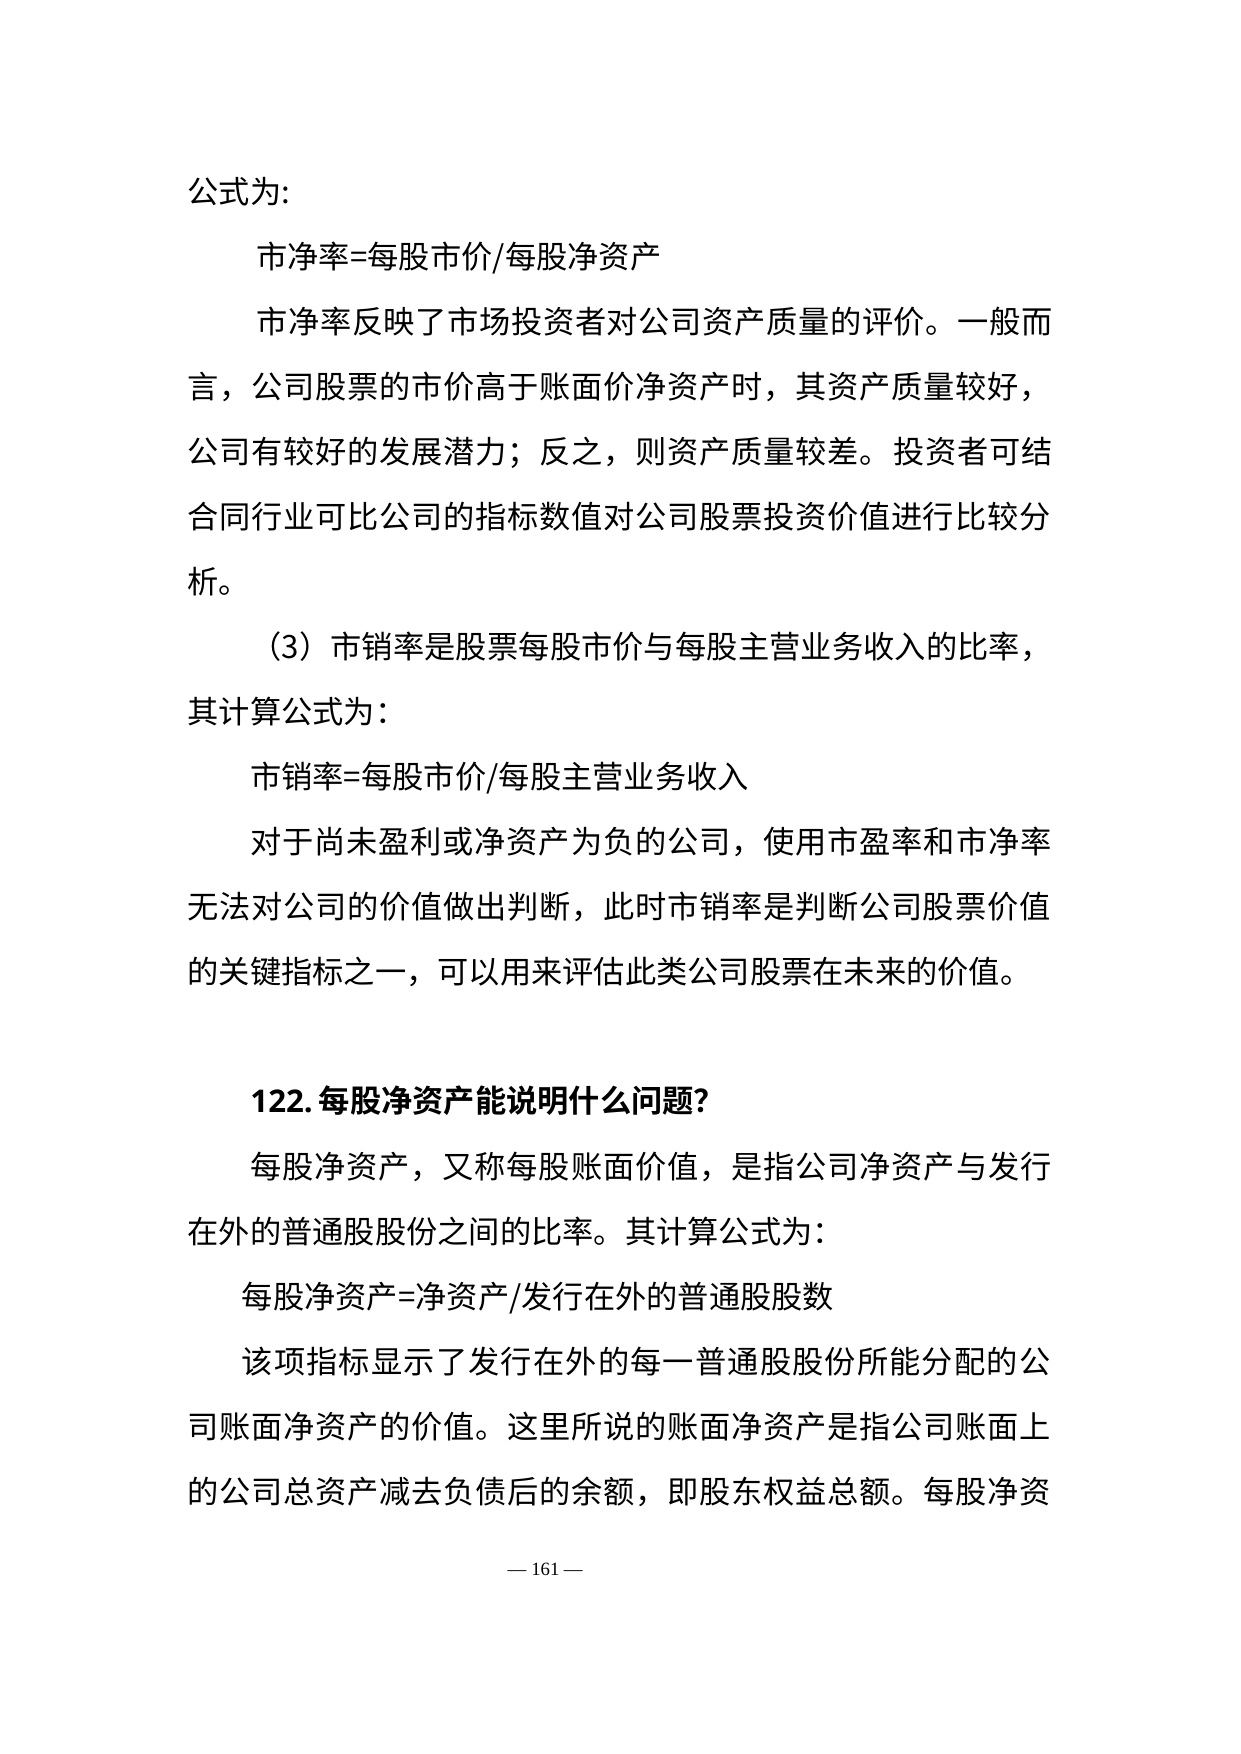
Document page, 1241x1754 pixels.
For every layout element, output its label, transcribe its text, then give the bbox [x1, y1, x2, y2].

text （3）市销率是股票每股市价与每股主营业务收入的比率，其计算公式为： [187, 612, 1053, 742]
text 每股净资产，又称每股账面价值，是指公司净资产与发行在外的普通股股份之间的比率。其计算公式为： [187, 1132, 1053, 1262]
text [187, 157, 1053, 222]
subtitle 每股净资产能说明什么问题？ [187, 1067, 1053, 1132]
text 市净率=每股市价/每股净资产 [187, 222, 1053, 287]
text 对于尚未盈利或净资产为负的公司，使用市盈率和市净率无法对公司的价值做出判断，此时市销率是判断公司股票价值的关键指标之一，可以用来评估此类公司股票在未来的价值。 [187, 807, 1053, 1002]
text 每股净资产=净资产/发行在外的普通股股数 [187, 1262, 1053, 1327]
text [187, 1327, 1053, 1522]
text 市销率=每股市价/每股主营业务收入 [187, 742, 1053, 807]
text 市净率反映了市场投资者对公司资产质量的评价。一般而言，公司股票的市价高于账面价净资产时，其资产质量较好，公司有较好的发展潜力；反之，则资产质量较差。投资者可结合同行业可比公司的指标数值对公司股票投资价值进行比较分析。 [187, 287, 1053, 612]
